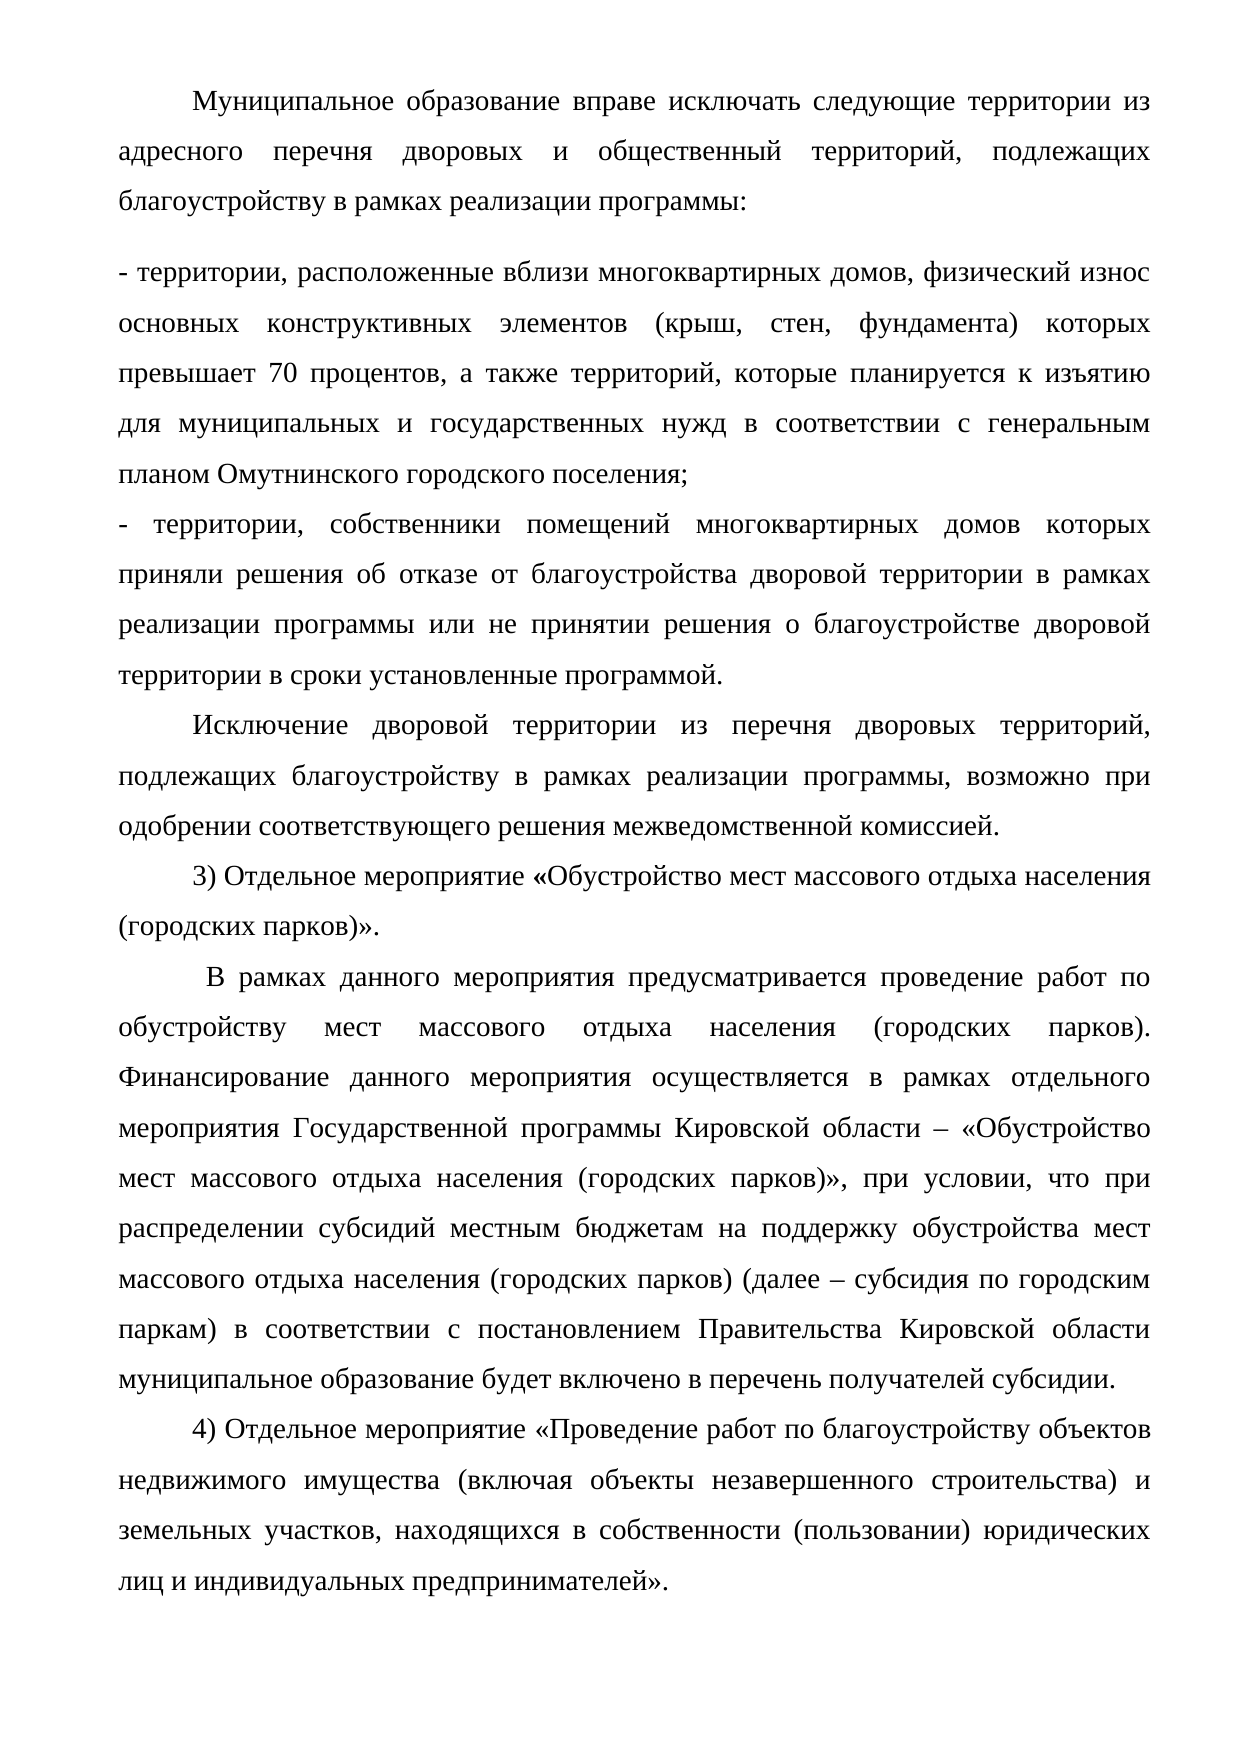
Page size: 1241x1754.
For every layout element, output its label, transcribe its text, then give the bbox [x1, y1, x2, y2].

text Исключение дворовой территории из перечня дворовых территорий, подлежащих благоустройству в рамках реализации программы, возможно при одобрении соответствующего решения межведомственной комиссией. [118, 707, 1152, 841]
text - территории, расположенные вблизи многоквартирных домов, физический износ основных конструктивных элементов (крыш, стен, фундамента) которых превышает 70 процентов, а также территорий, которые планируется к изъятию для муниципальных и государственных нужд в соответствии с генеральным планом Омутнинского городского поселения; - территории, собственники помещений многоквартирных домов которых приняли решения об отказе от благоустройства дворовой территории в рамках реализации программы или не принятии решения о благоустройстве дворовой территории в сроки установленные программой. [118, 254, 1152, 691]
text Муниципальное образование вправе исключать следующие территории из адресного перечня дворовых и общественный территорий, подлежащих благоустройству в рамках реализации программы: [118, 83, 1152, 217]
text 4) Отдельное мероприятие «Проведение работ по благоустройству объектов недвижимого имущества (включая объекты незавершенного строительства) и земельных участков, находящихся в собственности (пользовании) юридических лиц и индивидуальных предпринимателей». [118, 1412, 1152, 1596]
text 3) Отдельное мероприятие «Обустройство мест массового отдыха населения (городских парков)». [118, 858, 1152, 942]
text В рамках данного мероприятия предусматривается проведение работ по обустройству мест массового отдыха населения (городских парков). Финансирование данного мероприятия осуществляется в рамках отдельного мероприятия Государственной программы Кировской области – «Обустройство мест массового отдыха населения (городских парков)», при условии, что при распределении субсидий местным бюджетам на поддержку обустройства мест массового отдыха населения (городских парков) (далее – субсидия по городским паркам) в соответствии с постановлением Правительства Кировской области муниципальное образование будет включено в перечень получателей субсидии. [118, 959, 1152, 1395]
